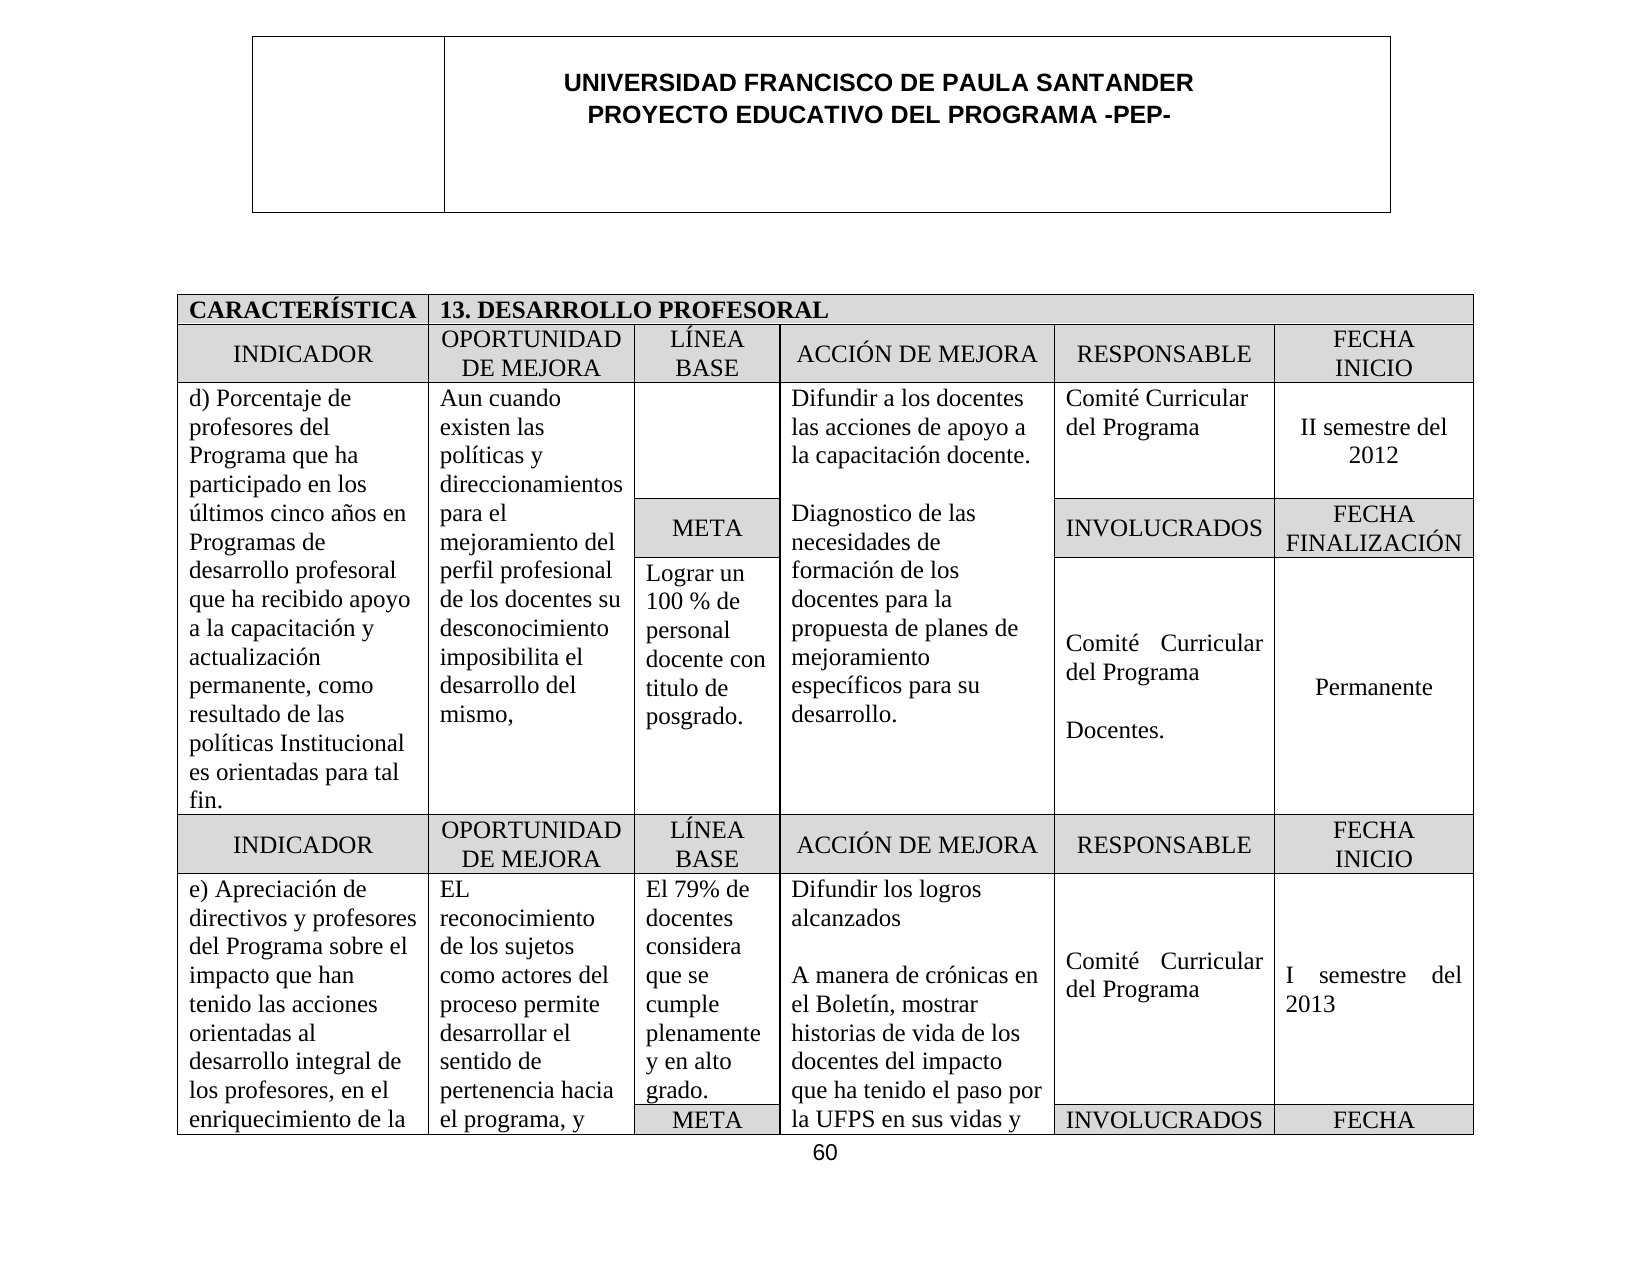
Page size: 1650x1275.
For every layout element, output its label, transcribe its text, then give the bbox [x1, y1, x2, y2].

table_cell OPORTUNIDAD DE MEJORA [429, 325, 634, 382]
table_cell [635, 383, 779, 498]
table_cell ACCIÓN DE MEJORA [781, 815, 1054, 873]
table_cell EL reconocimiento de los sujetos como actores del proceso permite desarrollar el sentido de pertenencia hacia el programa, y visibilizar de manera clara el impacto de las acciones y la coherencia de las mismas. [429, 874, 634, 1134]
table_cell FECHA INICIO [1275, 325, 1473, 382]
table_cell LÍNEA BASE [635, 325, 779, 382]
table_cell FECHA INICIO [1275, 815, 1473, 873]
table_cell I semestre del 2013 [1275, 874, 1473, 1104]
table_cell LÍNEA BASE [635, 815, 779, 873]
table_cell Difundir a los docentes las acciones de apoyo a la capacitación docente. Diagnostico de las necesidades de formación de los docentes para la propuesta de planes de mejoramiento específicos para su desarrollo. [781, 383, 1054, 814]
table_cell RESPONSABLE [1055, 325, 1274, 382]
table_cell e) Apreciación de directivos y profesores del Programa sobre el impacto que han tenido las acciones orientadas al desarrollo integral de los profesores, en el enriquecimiento de la calidad del Programa. [178, 874, 428, 1134]
table_cell INVOLUCRADOS [1055, 499, 1274, 557]
table_cell INVOLUCRADOS [1055, 1105, 1274, 1134]
table_cell Comité Curricular del Programa Docentes. [1055, 558, 1274, 814]
table_cell INDICADOR [178, 815, 428, 873]
table_cell Comité Curricular del Programa [1055, 383, 1274, 498]
table_cell Comité Curricular del Programa [1055, 874, 1274, 1104]
table_header CARACTERÍSTICA [178, 295, 428, 323]
table_cell Lograr un 100 % de personal docente con titulo de posgrado. [635, 558, 779, 814]
table_cell OPORTUNIDAD DE MEJORA [429, 815, 634, 873]
table_cell d) Porcentaje de profesores del Programa que ha participado en los últimos cinco años en Programas de desarrollo profesoral que ha recibido apoyo a la capacitación y actualización permanente, como resultado de las políticas Institucional es orientadas para tal fin. [178, 383, 428, 814]
table_cell Difundir los logros alcanzados A manera de crónicas en el Boletín, mostrar historias de vida de los docentes del impacto que ha tenido el paso por la UFPS en sus vidas y como su trabajo ha aportado al enriquecimiento del programa. [781, 874, 1054, 1134]
table_header 13. DESARROLLO PROFESORAL [429, 295, 1473, 323]
table_cell FECHA FINALIZACIÓN [1275, 499, 1473, 557]
table_cell INDICADOR [178, 325, 428, 382]
table_cell RESPONSABLE [1055, 815, 1274, 873]
table_cell ACCIÓN DE MEJORA [781, 325, 1054, 382]
table_cell FECHA FINALIZACIÓN [1275, 1105, 1473, 1134]
table_cell Permanente [1275, 558, 1473, 814]
table_cell META [635, 499, 779, 557]
table_cell II semestre del 2012 [1275, 383, 1473, 498]
table_cell META [635, 1105, 779, 1134]
table_cell El 79% de docentes considera que se cumple plenamente y en alto grado. [635, 874, 779, 1104]
table_cell Aun cuando existen las políticas y direccionamientos para el mejoramiento del perfil profesional de los docentes su desconocimiento imposibilita el desarrollo del mismo, [429, 383, 634, 814]
